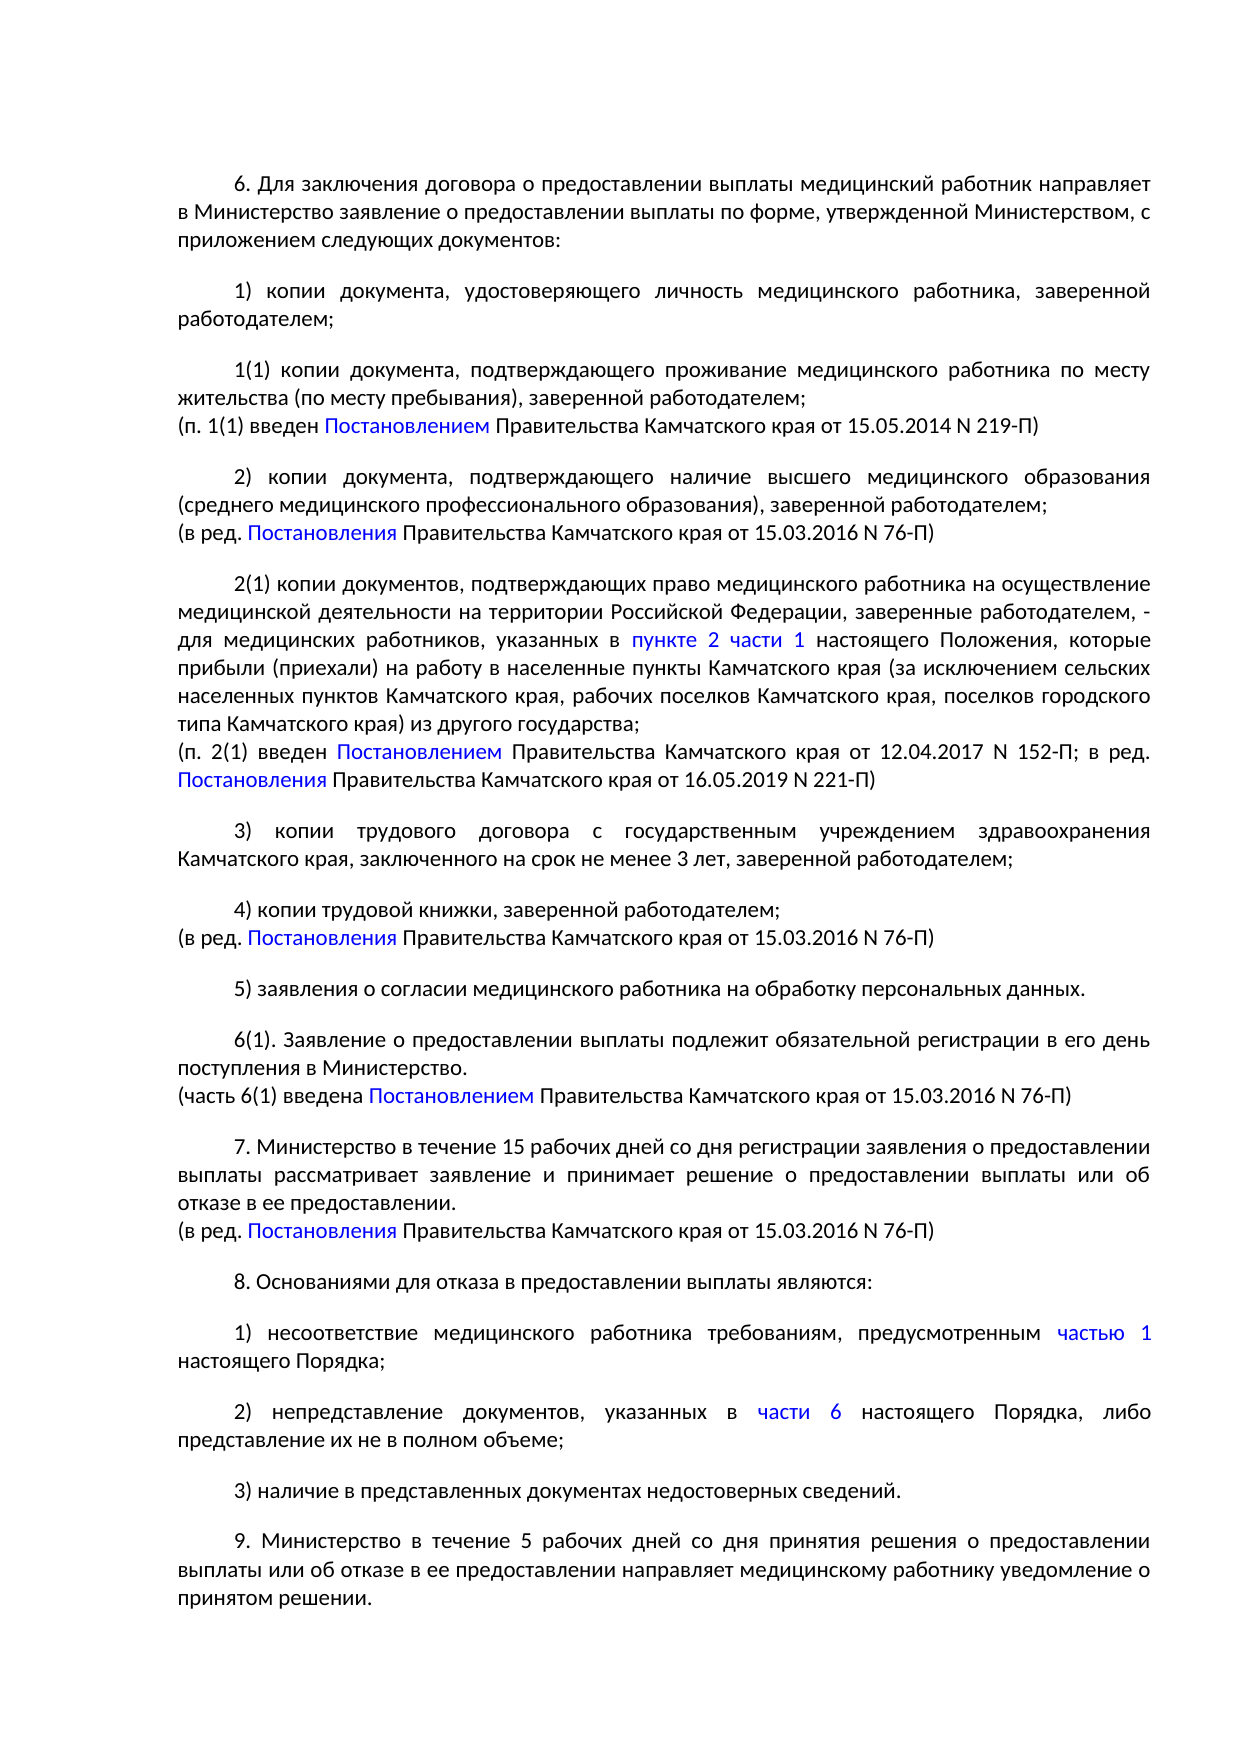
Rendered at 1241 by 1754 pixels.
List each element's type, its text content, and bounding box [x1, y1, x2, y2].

text 6(1). Заявление о предоставлении выплаты подлежит обязательной регистрации в его день поступления в Министерство. [177, 1025, 1152, 1081]
text (в ред. Постановления Правительства Камчатского края от 15.03.2016 N 76-П) [177, 923, 1152, 951]
text 4) копии трудовой книжки, заверенной работодателем; [177, 895, 1152, 923]
text (часть 6(1) введена Постановлением Правительства Камчатского края от 15.03.2016 N 76-П) [177, 1081, 1152, 1109]
text 6. Для заключения договора о предоставлении выплаты медицинский работник направляет в Министерство заявление о предоставлении выплаты по форме, утвержденной Министерством, с приложением следующих документов: [177, 169, 1152, 253]
text 9. Министерство в течение 5 рабочих дней со дня принятия решения о предоставлении выплаты или об отказе в ее предоставлении направляет медицинскому работнику уведомление о принятом решении. [177, 1527, 1152, 1611]
text 3) копии трудового договора с государственным учреждением здравоохранения Камчатского края, заключенного на срок не менее 3 лет, заверенной работодателем; [177, 816, 1152, 872]
text 8. Основаниями для отказа в предоставлении выплаты являются: [177, 1267, 1152, 1295]
text 2) копии документа, подтверждающего наличие высшего медицинского образования (среднего медицинского профессионального образования), заверенной работодателем; [177, 462, 1152, 518]
text 2(1) копии документов, подтверждающих право медицинского работника на осуществление медицинской деятельности на территории Российской Федерации, заверенные работодателем, - для медицинских работников, указанных в пункте 2 части 1 настоящего Положения, которые прибыли (приехали) на работу в населенные пункты Камчатского края (за исключением сельских населенных пунктов Камчатского края, рабочих поселков Камчатского края, поселков городского типа Камчатского края) из другого государства; [177, 569, 1152, 737]
text 3) наличие в представленных документах недостоверных сведений. [177, 1476, 1152, 1504]
text (п. 2(1) введен Постановлением Правительства Камчатского края от 12.04.2017 N 152-П; в ред. Постановления Правительства Камчатского края от 16.05.2019 N 221-П) [177, 737, 1152, 793]
text 5) заявления о согласии медицинского работника на обработку персональных данных. [177, 974, 1152, 1002]
text (в ред. Постановления Правительства Камчатского края от 15.03.2016 N 76-П) [177, 1216, 1152, 1244]
text 1(1) копии документа, подтверждающего проживание медицинского работника по месту жительства (по месту пребывания), заверенной работодателем; [177, 355, 1152, 411]
text (в ред. Постановления Правительства Камчатского края от 15.03.2016 N 76-П) [177, 518, 1152, 546]
text 1) копии документа, удостоверяющего личность медицинского работника, заверенной работодателем; [177, 276, 1152, 332]
text 7. Министерство в течение 15 рабочих дней со дня регистрации заявления о предоставлении выплаты рассматривает заявление и принимает решение о предоставлении выплаты или об отказе в ее предоставлении. [177, 1132, 1152, 1216]
text 1) несоответствие медицинского работника требованиям, предусмотренным частью 1 настоящего Порядка; [177, 1318, 1152, 1374]
text (п. 1(1) введен Постановлением Правительства Камчатского края от 15.05.2014 N 219-П) [177, 411, 1152, 439]
text 2) непредставление документов, указанных в части 6 настоящего Порядка, либо представление их не в полном объеме; [177, 1397, 1152, 1453]
